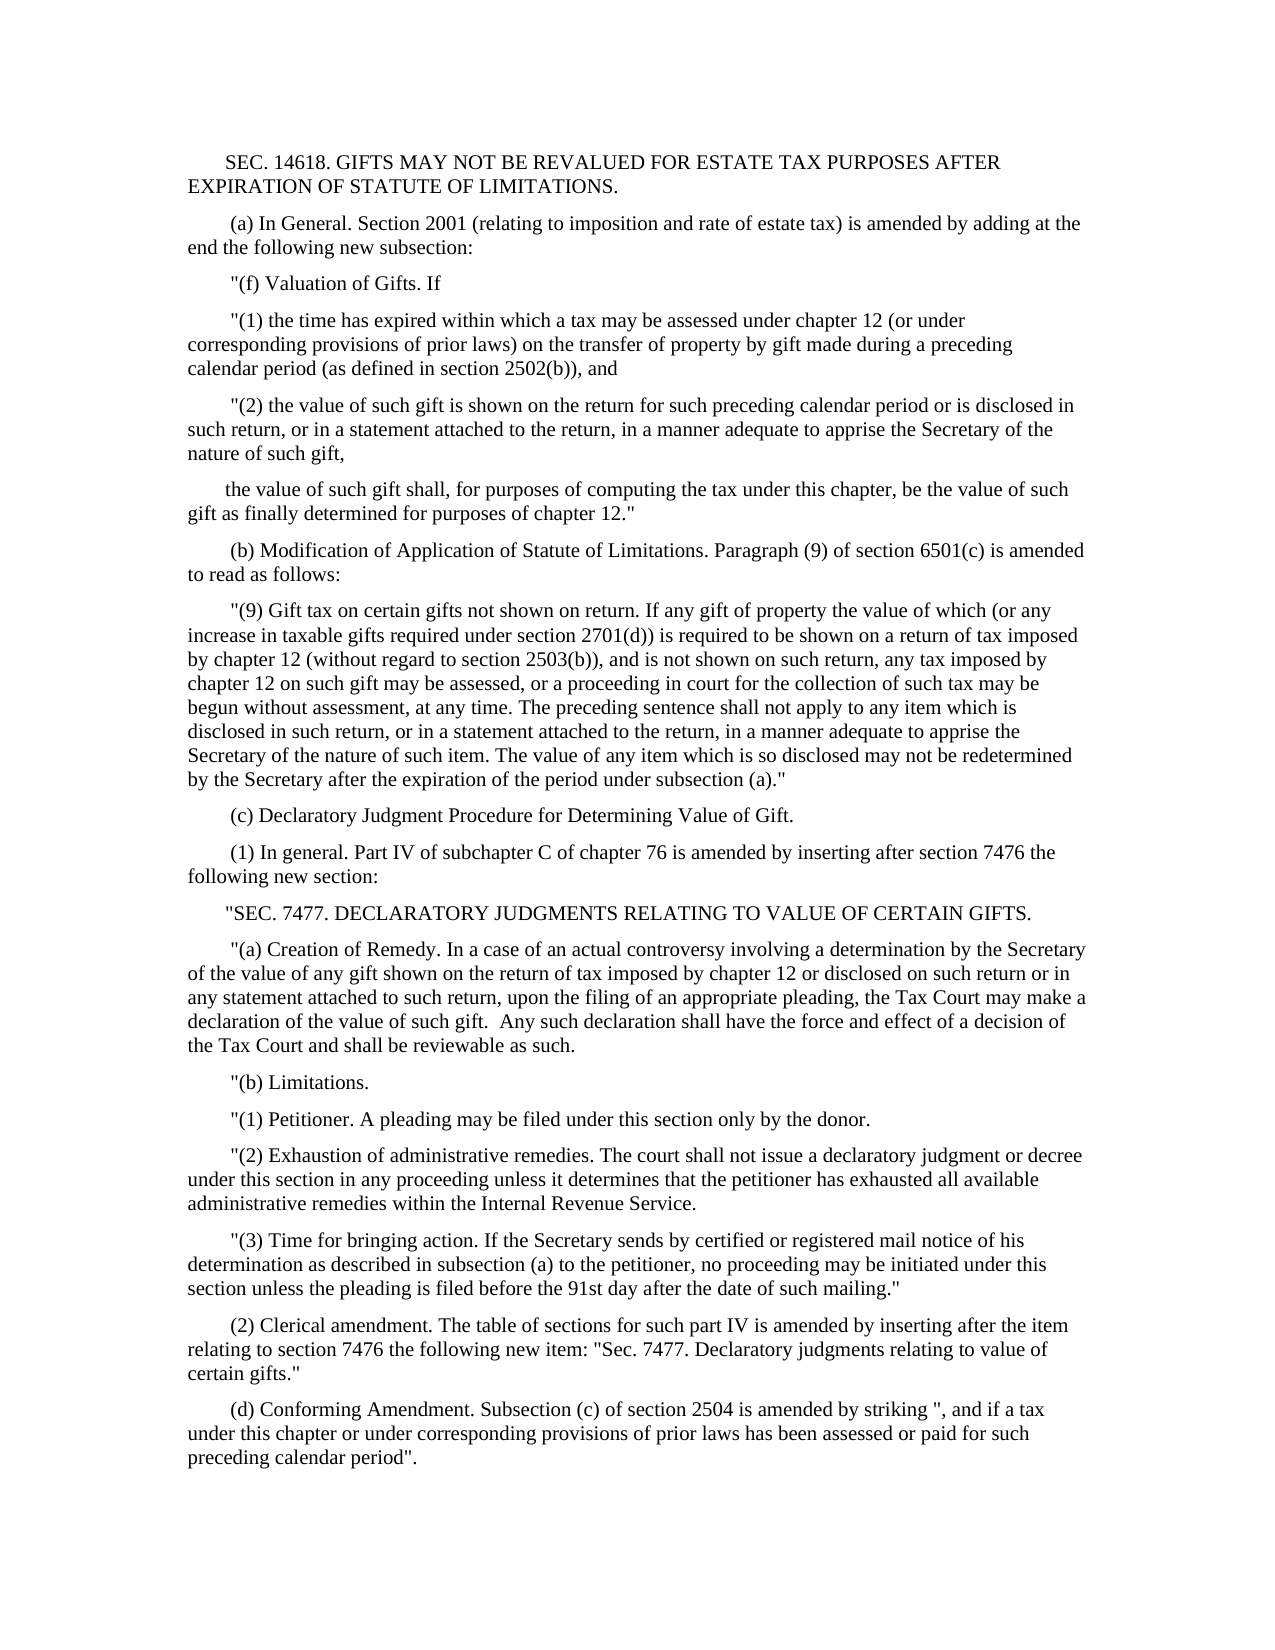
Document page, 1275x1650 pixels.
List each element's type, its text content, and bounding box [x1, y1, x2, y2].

text "(f) Valuation of Gifts. If [187, 271, 1087, 295]
text (1) In general. Part IV of subchapter C of chapter 76 is amended by inserting after section 7476 the following new section: [187, 840, 1087, 888]
text "(9) Gift tax on certain gifts not shown on return. If any gift of property the value of which (or any increase in taxable gifts required under section 2701(d)) is required to be shown on a return of tax imposed by chapter 12 (without regard to section 2503(b)), and is not shown on such return, any tax imposed by chapter 12 on such gift may be assessed, or a proceeding in court for the collection of such tax may be begun without assessment, at any time. The preceding sentence shall not apply to any item which is disclosed in such return, or in a statement attached to the return, in a manner adequate to apprise the Secretary of the nature of such item. The value of any item which is so disclosed may not be redetermined by the Secretary after the expiration of the period under subsection (a)." [187, 598, 1087, 791]
text SEC. 14618. GIFTS MAY NOT BE REVALUED FOR ESTATE TAX PURPOSES AFTER EXPIRATION OF STATUTE OF LIMITATIONS. [187, 150, 1087, 198]
text (b) Modification of Application of Statute of Limitations. Paragraph (9) of section 6501(c) is amended to read as follows: [187, 538, 1087, 586]
text the value of such gift shall, for purposes of computing the tax under this chapter, be the value of such gift as finally determined for purposes of chapter 12." [187, 477, 1087, 525]
text (d) Conforming Amendment. Subsection (c) of section 2504 is amended by striking ", and if a tax under this chapter or under corresponding provisions of prior laws has been assessed or paid for such preceding calendar period". [187, 1397, 1087, 1469]
text "(1) Petitioner. A pleading may be filed under this section only by the donor. [187, 1107, 1087, 1131]
text "(b) Limitations. [187, 1070, 1087, 1094]
text (a) In General. Section 2001 (relating to imposition and rate of estate tax) is amended by adding at the end the following new subsection: [187, 211, 1087, 259]
text "(3) Time for bringing action. If the Secretary sends by certified or registered mail notice of his determination as described in subsection (a) to the petitioner, no proceeding may be initiated under this section unless the pleading is filed before the 91st day after the date of such mailing." [187, 1228, 1087, 1300]
text "(a) Creation of Remedy. In a case of an actual controversy involving a determination by the Secretary of the value of any gift shown on the return of tax imposed by chapter 12 or disclosed on such return or in any statement attached to such return, upon the filing of an appropriate pleading, the Tax Court may make a declaration of the value of such gift. Any such declaration shall have the force and effect of a decision of the Tax Court and shall be reviewable as such. [187, 937, 1087, 1057]
text "(2) the value of such gift is shown on the return for such preceding calendar period or is disclosed in such return, or in a statement attached to the return, in a manner adequate to apprise the Secretary of the nature of such gift, [187, 392, 1087, 465]
text "(1) the time has expired within which a tax may be assessed under chapter 12 (or under corresponding provisions of prior laws) on the transfer of property by gift made during a preceding calendar period (as defined in section 2502(b)), and [187, 308, 1087, 380]
text (c) Declaratory Judgment Procedure for Determining Value of Gift. [187, 803, 1087, 827]
text (2) Clerical amendment. The table of sections for such part IV is amended by inserting after the item relating to section 7476 the following new item: "Sec. 7477. Declaratory judgments relating to value of certain gifts." [187, 1312, 1087, 1385]
text "SEC. 7477. DECLARATORY JUDGMENTS RELATING TO VALUE OF CERTAIN GIFTS. [187, 901, 1087, 925]
text "(2) Exhaustion of administrative remedies. The court shall not issue a declaratory judgment or decree under this section in any proceeding unless it determines that the petitioner has exhausted all available administrative remedies within the Internal Revenue Service. [187, 1143, 1087, 1215]
